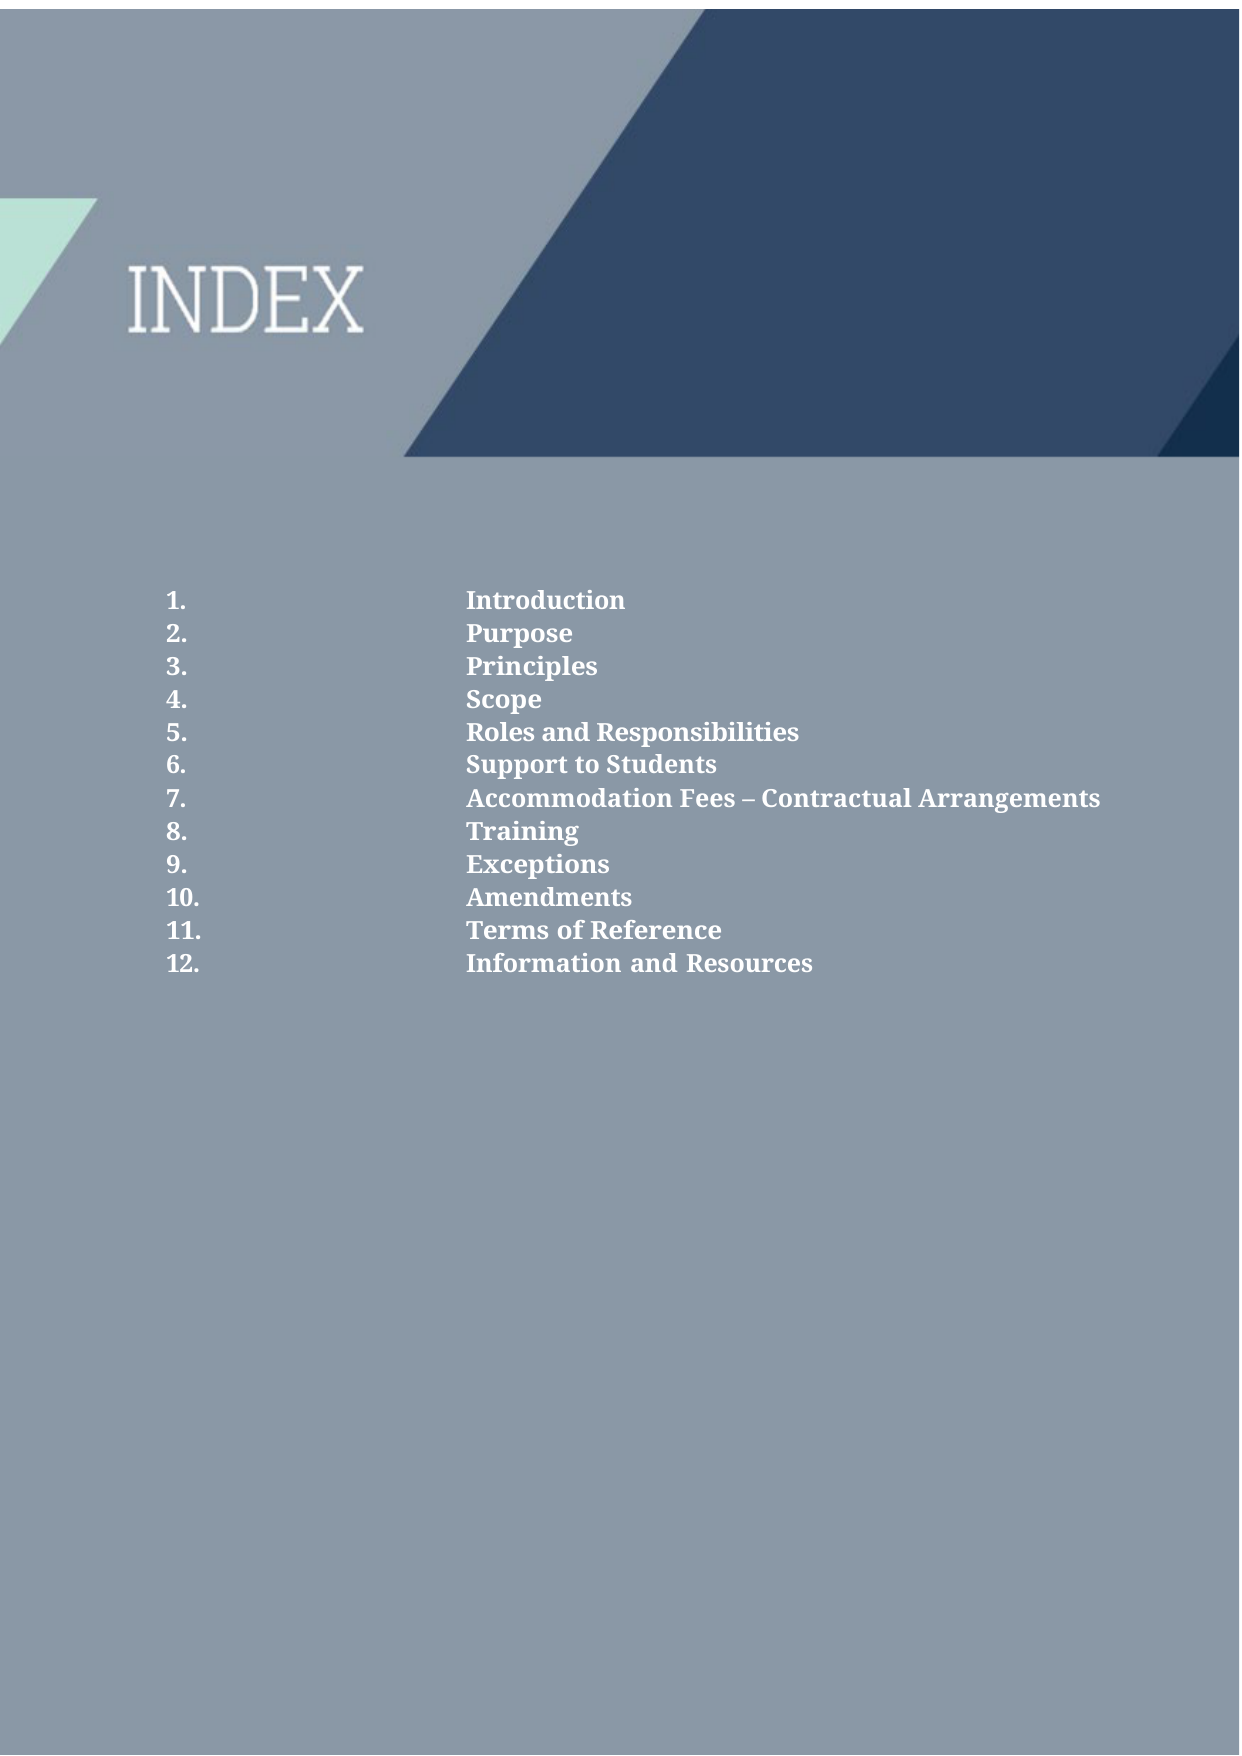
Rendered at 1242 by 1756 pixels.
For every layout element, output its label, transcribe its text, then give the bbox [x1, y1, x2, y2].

picture [0, 9, 1240, 1755]
text 3. Principles [166, 649, 1242, 682]
text 4. Scope [166, 682, 1242, 715]
text 9. Exceptions [166, 847, 1242, 880]
text 12. Information and Resources [166, 946, 1242, 979]
text 5. Roles and Responsibilities [166, 715, 1242, 748]
text 1. Introduction [166, 582, 1242, 616]
text 6. Support to Students [166, 748, 1242, 781]
text 11. Terms of Reference [166, 913, 1242, 946]
text 2. Purpose [166, 616, 1242, 649]
text 10. Amendments [166, 880, 1242, 913]
text 8. Training [166, 814, 1242, 847]
text 7. Accommodation Fees – Contractual Arrangements [166, 781, 1242, 814]
